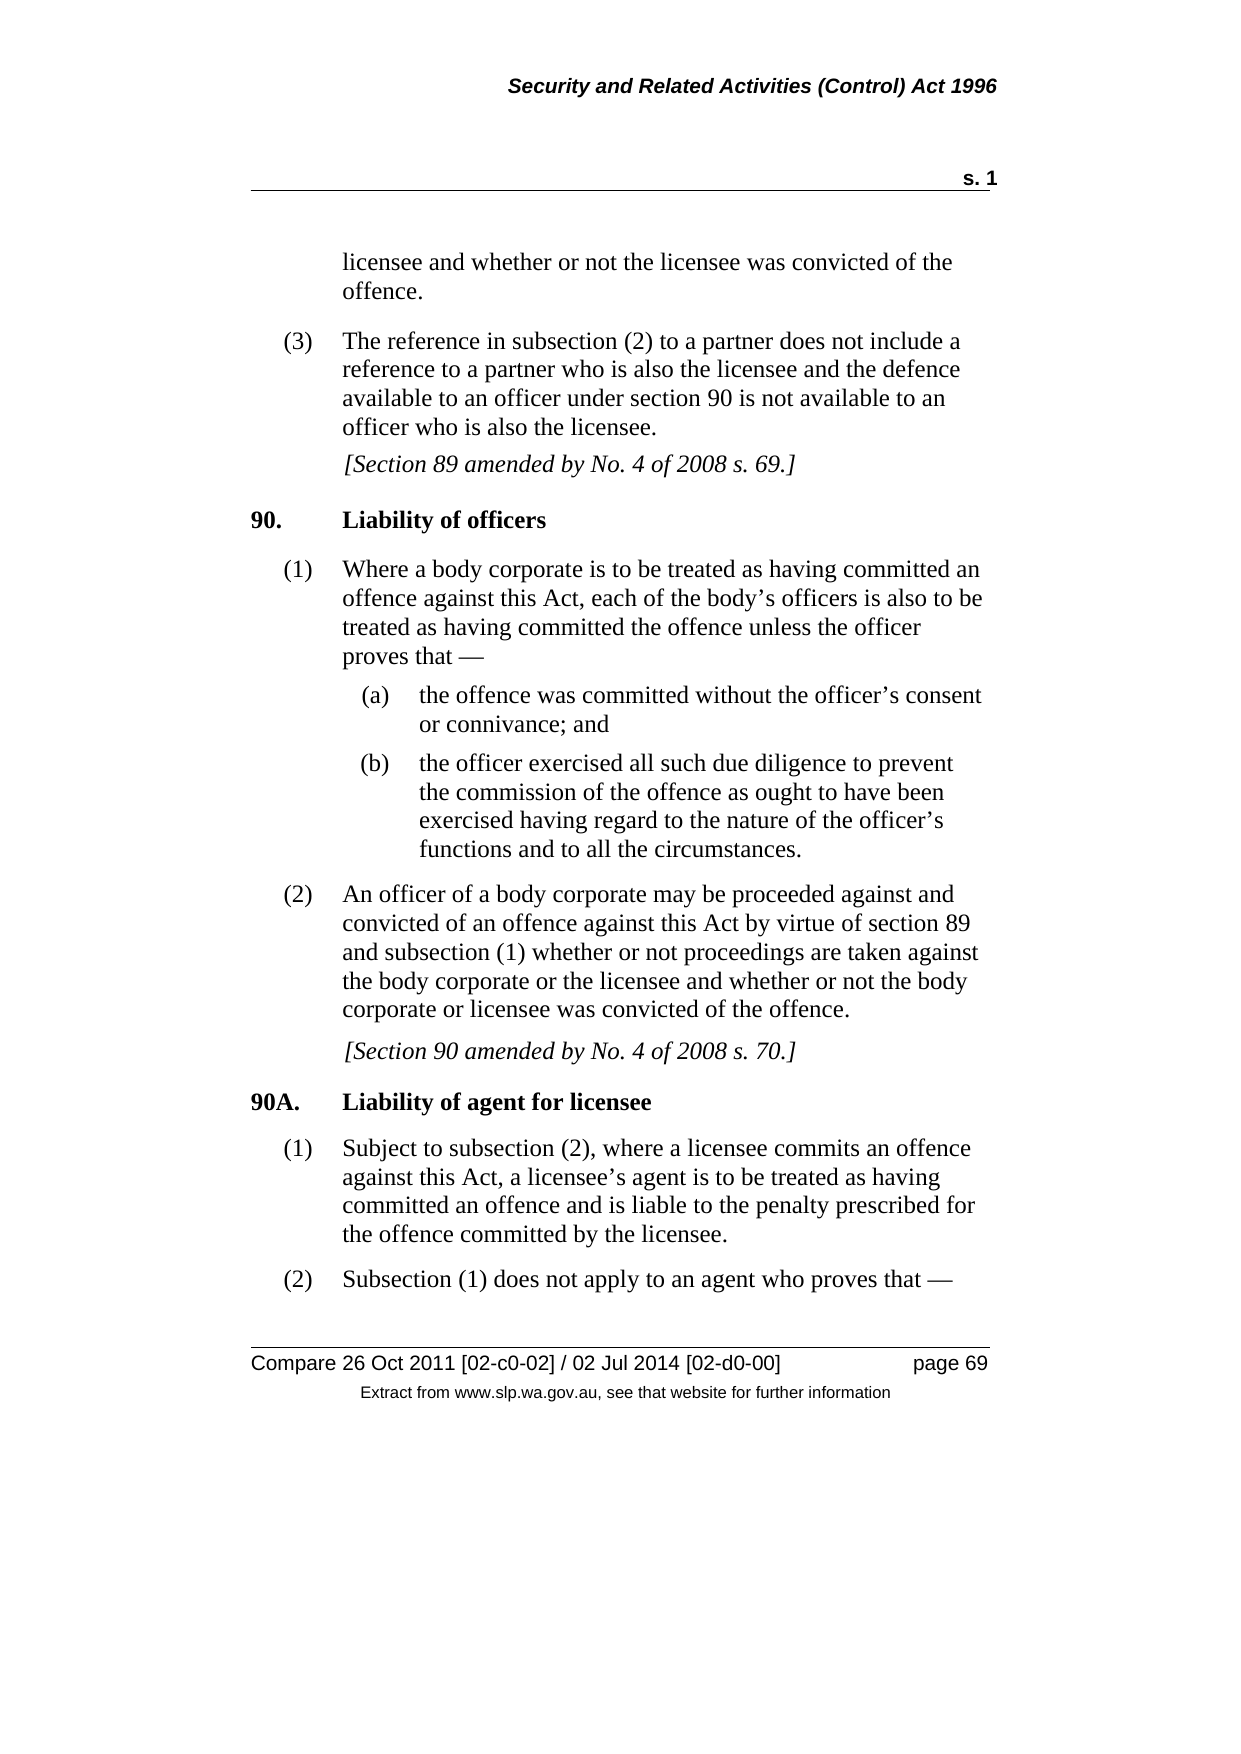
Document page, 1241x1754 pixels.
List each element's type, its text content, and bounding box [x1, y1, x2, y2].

text (a) the offence was committed without the officer’s consent or connivance; and [251, 680, 990, 737]
text (1) Subject to subsection (2), where a licensee commits an offence against this Act, a licensee’s agent is to be treated as having committed an offence and is liable to the penalty prescribed for the offence committed by the licensee. [251, 1133, 990, 1248]
text (1) Where a body corporate is to be treated as having committed an offence against this Act, each of the body’s officers is also to be treated as having committed the offence unless the officer proves that — [251, 554, 990, 669]
subtitle 90. Liability of officers [251, 505, 990, 534]
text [251, 247, 990, 305]
text (2) An officer of a body corporate may be proceeded against and convicted of an offence against this Act by virtue of section 89 and subsection (1) whether or not proceedings are taken against the body corporate or the licensee and whether or not the body corporate or licensee was convicted of the offence. [251, 879, 990, 1023]
text [Section 89 amended by No. 4 of 2008 s. 69.] [251, 449, 990, 478]
text (2) Subsection (1) does not apply to an agent who proves that — [251, 1264, 990, 1293]
subtitle 90A. Liability of agent for licensee [251, 1087, 990, 1116]
text [Section 90 amended by No. 4 of 2008 s. 70.] [251, 1036, 990, 1064]
text (b) the officer exercised all such due diligence to prevent the commission of the offence as ought to have been exercised having regard to the nature of the officer’s functions and to all the circumstances. [251, 748, 990, 863]
text (3) The reference in subsection (2) to a partner does not include a reference to a partner who is also the licensee and the defence available to an officer under section 90 is not available to an officer who is also the licensee. [251, 326, 990, 441]
